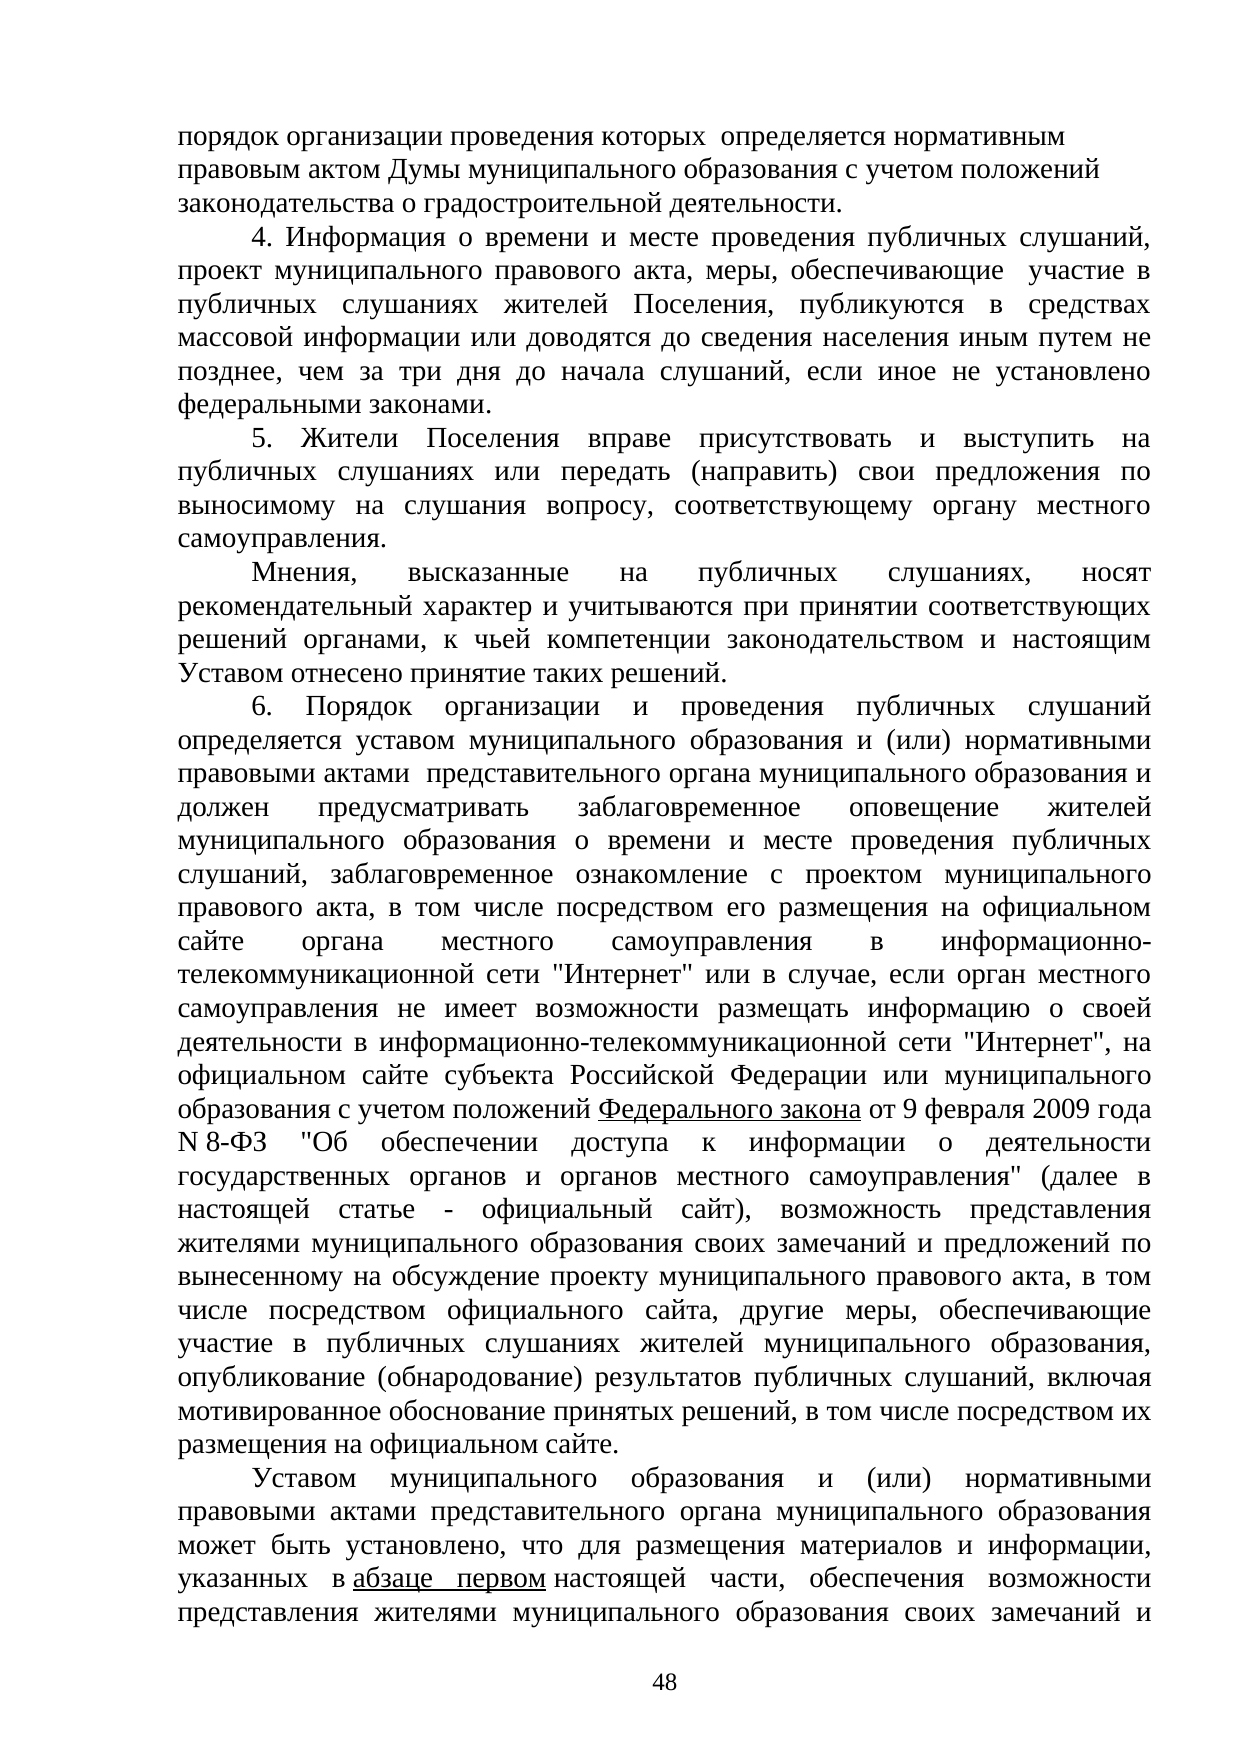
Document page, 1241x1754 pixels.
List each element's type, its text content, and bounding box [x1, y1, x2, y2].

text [177, 1460, 1152, 1627]
text 4. Информация о времени и месте проведения публичных слушаний, проект муниципального правового акта, меры, обеспечивающие участие в публичных слушаниях жителей Поселения, публикуются в средствах массовой информации или доводятся до сведения населения иным путем не позднее, чем за три дня до начала слушаний, если иное не установлено федеральными законами. [177, 219, 1152, 420]
text Мнения, высказанные на публичных слушаниях, носят рекомендательный характер и учитываются при принятии соответствующих решений органами, к чьей компетенции законодательством и настоящим Уставом отнесено принятие таких решений. [177, 554, 1152, 688]
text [177, 118, 1152, 219]
text 5. Жители Поселения вправе присутствовать и выступить на публичных слушаниях или передать (направить) свои предложения по выносимому на слушания вопросу, соответствующему органу местного самоуправления. [177, 420, 1152, 554]
text 6. Порядок организации и проведения публичных слушаний определяется уставом муниципального образования и (или) нормативными правовыми актами представительного органа муниципального образования и должен предусматривать заблаговременное оповещение жителей муниципального образования о времени и месте проведения публичных слушаний, заблаговременное ознакомление с проектом муниципального правового акта, в том числе посредством его размещения на официальном сайте органа местного самоуправления в информационно-телекоммуникационной сети "Интернет" или в случае, если орган местного самоуправления не имеет возможности размещать информацию о своей деятельности в информационно-телекоммуникационной сети "Интернет", на официальном сайте субъекта Российской Федерации или муниципального образования с учетом положений Федерального закона от 9 февраля 2009 года N 8-ФЗ "Об обеспечении доступа к информации о деятельности государственных органов и органов местного самоуправления" (далее в настоящей статье - официальный сайт), возможность представления жителями муниципального образования своих замечаний и предложений по вынесенному на обсуждение проекту муниципального правового акта, в том числе посредством официального сайта, другие меры, обеспечивающие участие в публичных слушаниях жителей муниципального образования, опубликование (обнародование) результатов публичных слушаний, включая мотивированное обоснование принятых решений, в том числе посредством их размещения на официальном сайте. [177, 688, 1152, 1460]
